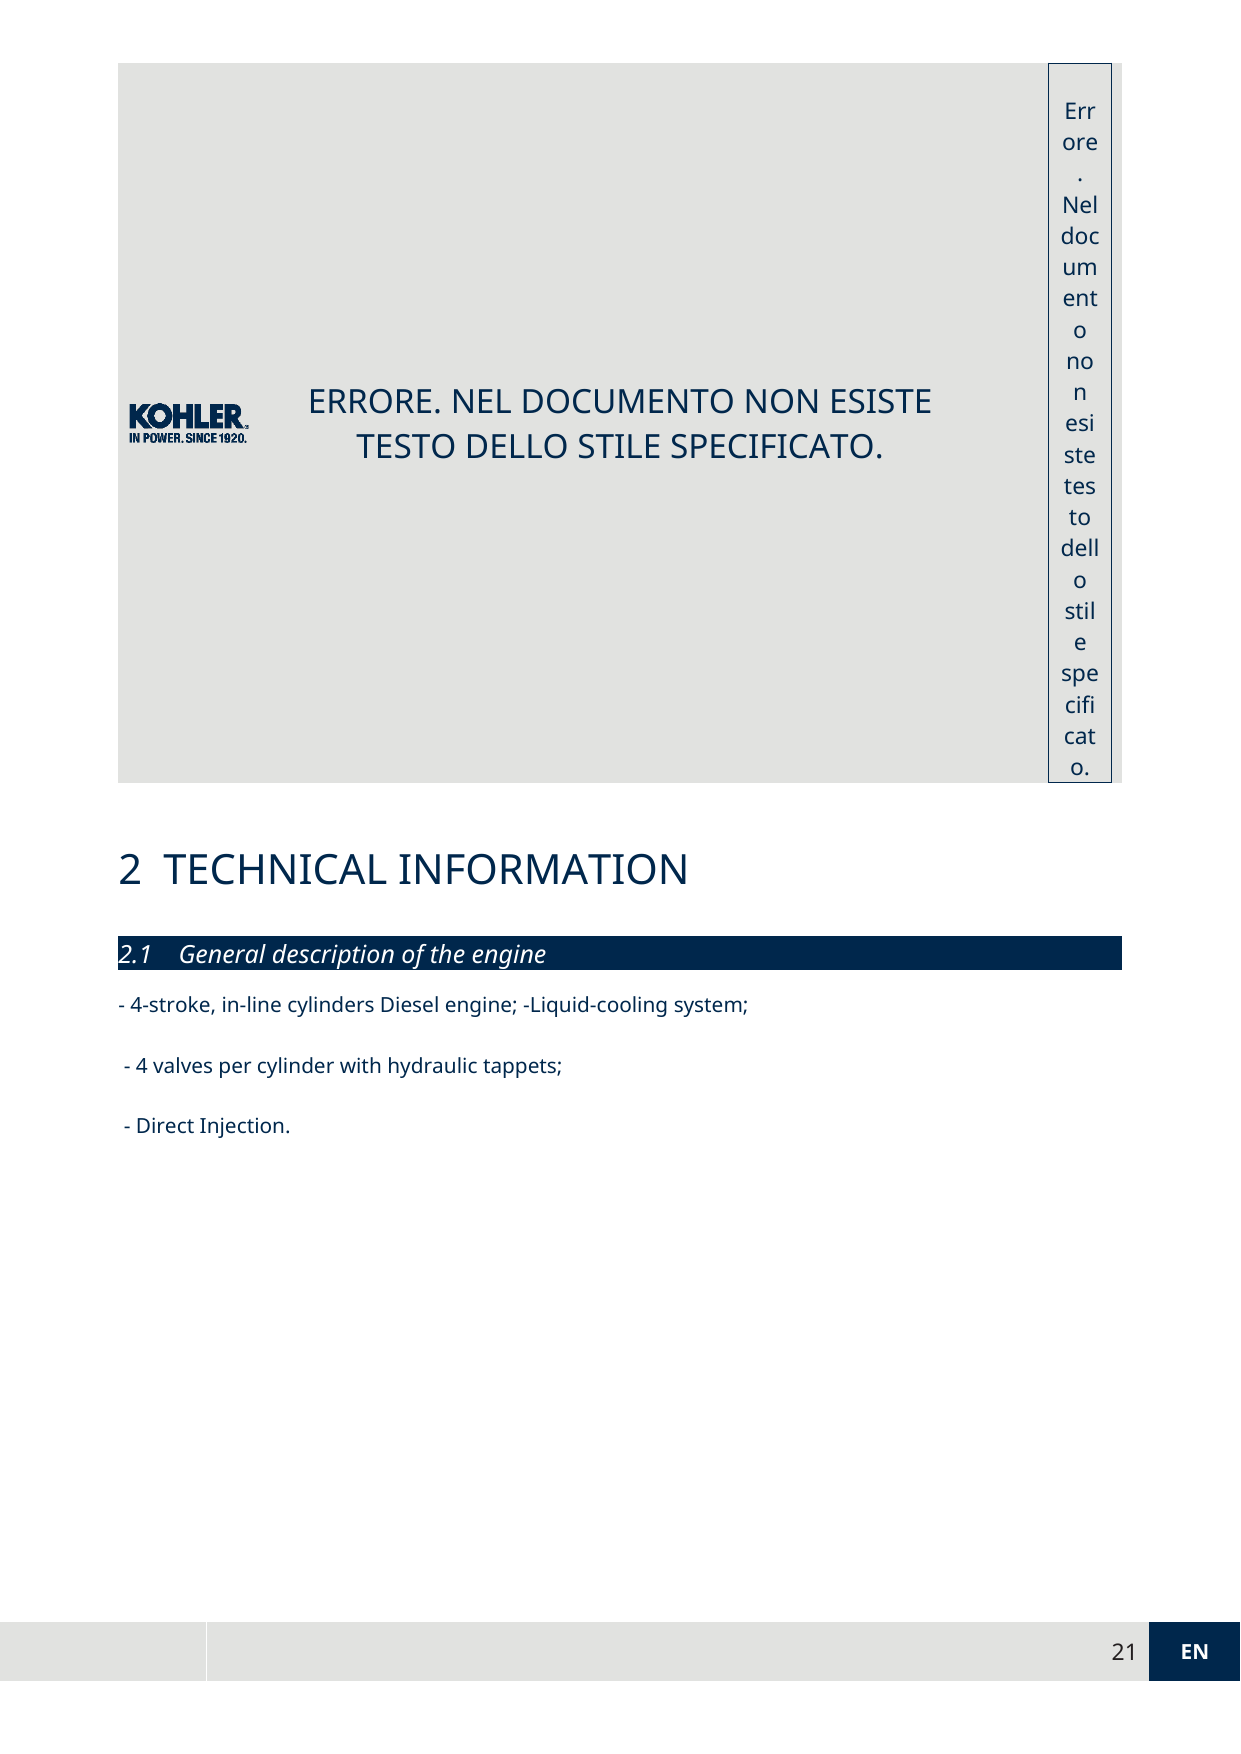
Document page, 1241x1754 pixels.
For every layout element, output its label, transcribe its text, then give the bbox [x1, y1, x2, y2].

subtitle Technical information [118, 840, 1122, 896]
subtitle General description of the engine [118, 936, 1122, 970]
text - 4-stroke, in-line cylinders Diesel engine; -Liquid-cooling system; [118, 990, 1122, 1018]
text - 4 valves per cylinder with hydraulic tappets; [118, 1052, 1122, 1080]
text - Direct Injection. [118, 1111, 1122, 1139]
picture [129, 403, 249, 443]
